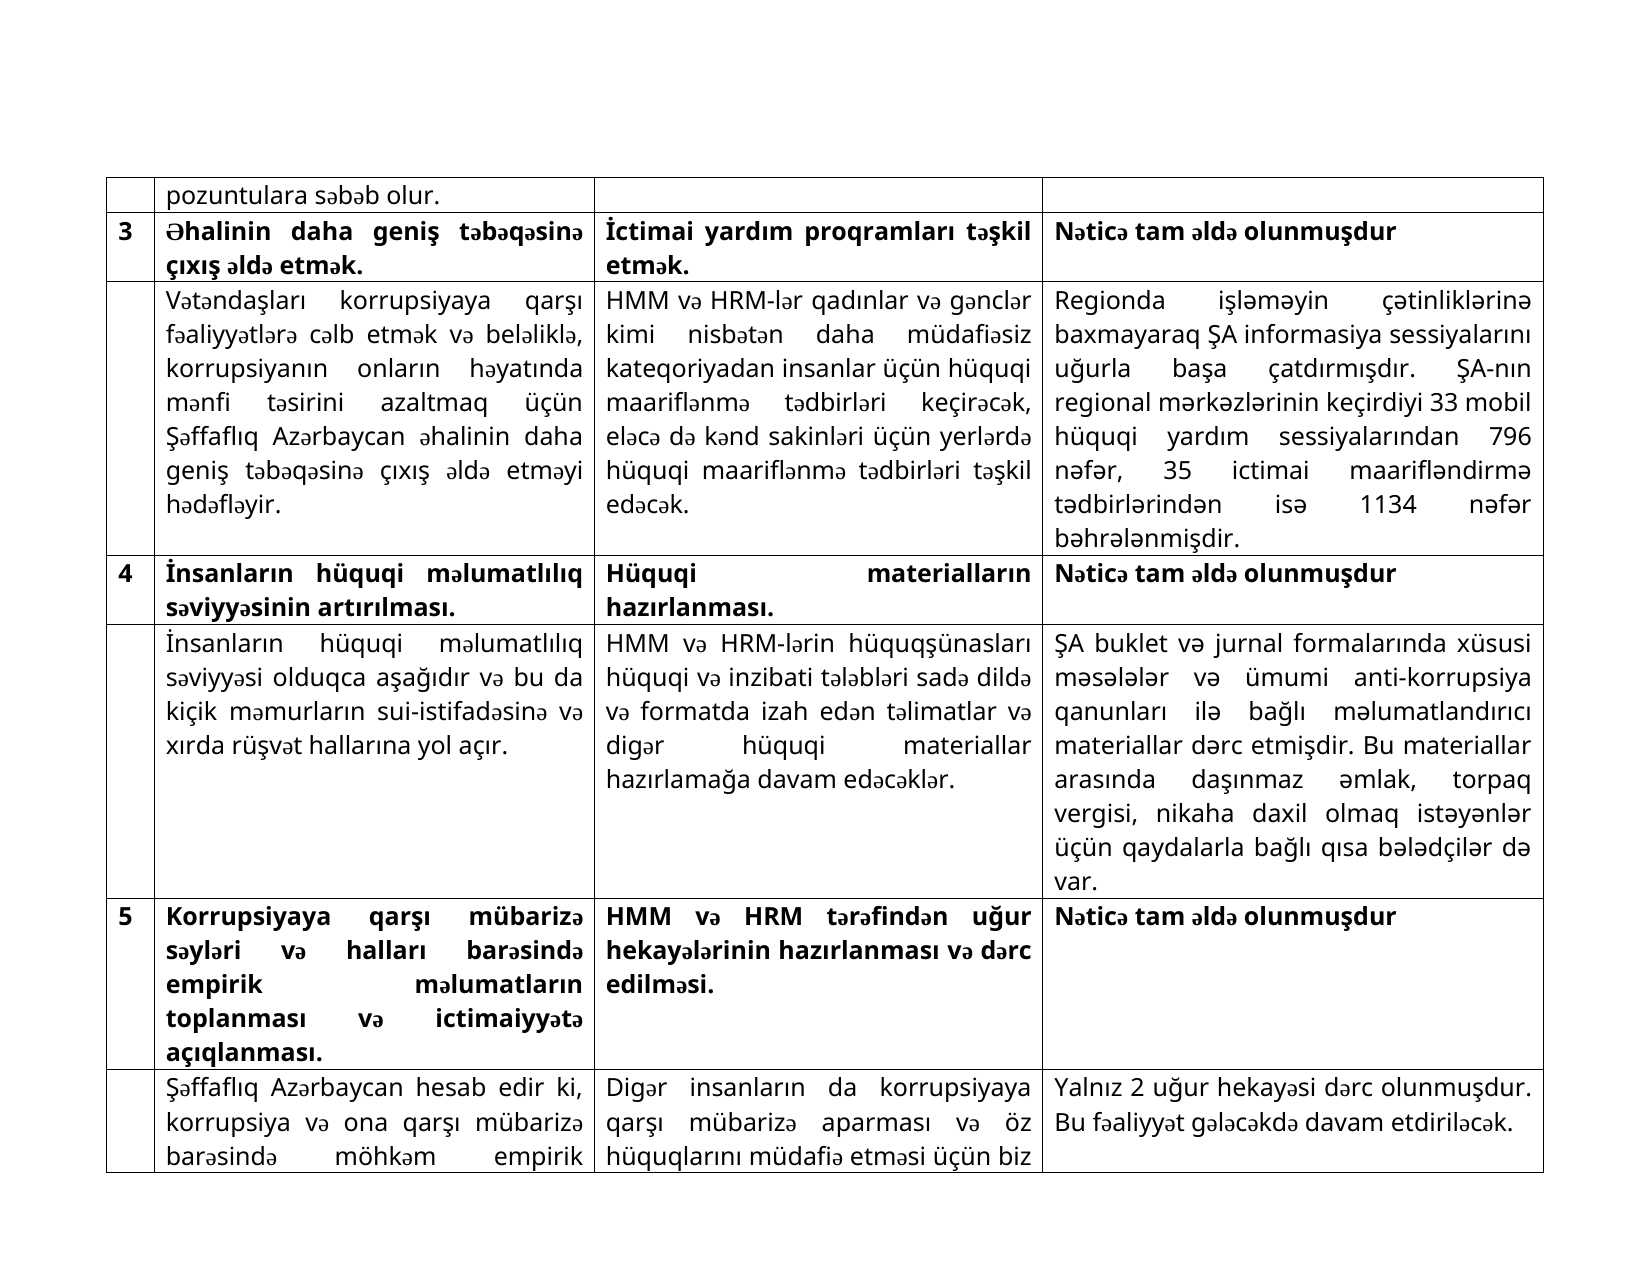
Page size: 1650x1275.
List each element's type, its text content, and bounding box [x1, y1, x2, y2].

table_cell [1043, 178, 1543, 212]
table_cell Əhalinin daha geniş təbəqəsinə çıxış əldə etmək. [155, 213, 594, 281]
table_cell [107, 178, 154, 212]
table_cell Regionda işləməyin çətinliklərinə baxmayaraq ŞA informasiya sessiyalarını uğurla başa çatdırmışdır. ŞA-nın regional mərkəzlərinin keçirdiyi 33 mobil hüquqi yardım sessiyalarından 796 nəfər, 35 ictimai maarifləndirmə tədbirlərindən isə 1134 nəfər bəhrələnmişdir. [1043, 282, 1543, 555]
table_cell İnsanların hüquqi məlumatlılıq səviyyəsinin artırılması. [155, 556, 594, 624]
table_cell HMM və HRM-lərin hüquqşünasları hüquqi və inzibati tələbləri sadə dildə və formatda izah edən təlimatlar və digər hüquqi materiallar hazırlamağa davam edəcəklər. [595, 625, 1042, 898]
table_cell İnsanların hüquqi məlumatlılıq səviyyəsi olduqca aşağıdır və bu da kiçik məmurların sui-istifadəsinə və xırda rüşvət hallarına yol açır. [155, 625, 594, 898]
table_cell Korrupsiyaya qarşı mübarizə səyləri və halları barəsində empirik məlumatların toplanması və ictimaiyyətə açıqlanması. [155, 899, 594, 1069]
table_cell [107, 1070, 154, 1172]
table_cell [155, 1070, 594, 1172]
table_cell Nəticə tam əldə olunmuşdur [1043, 556, 1543, 624]
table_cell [155, 178, 594, 212]
table_cell Nəticə tam əldə olunmuşdur [1043, 213, 1543, 281]
table_cell ŞA buklet və jurnal formalarında xüsusi məsələlər və ümumi anti-korrupsiya qanunları ilə bağlı məlumatlandırıcı materiallar dərc etmişdir. Bu materiallar arasında daşınmaz əmlak, torpaq vergisi, nikaha daxil olmaq istəyənlər üçün qaydalarla bağlı qısa bələdçilər də var. [1043, 625, 1543, 898]
table_cell [107, 625, 154, 898]
table_cell 4 [107, 556, 154, 624]
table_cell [595, 1070, 1042, 1172]
table_cell 5 [107, 899, 154, 1069]
table_cell HMM və HRM-lər qadınlar və gənclər kimi nisbətən daha müdafiəsiz kateqoriyadan insanlar üçün hüquqi maariflənmə tədbirləri keçirəcək, eləcə də kənd sakinləri üçün yerlərdə hüquqi maariflənmə tədbirləri təşkil edəcək. [595, 282, 1042, 555]
table_cell HMM və HRM tərəfindən uğur hekayələrinin hazırlanması və dərc edilməsi. [595, 899, 1042, 1069]
table_cell İctimai yardım proqramları təşkil etmək. [595, 213, 1042, 281]
table_cell Hüquqi materialların hazırlanması. [595, 556, 1042, 624]
table_cell [107, 282, 154, 555]
table_cell Vətəndaşları korrupsiyaya qarşı fəaliyyətlərə cəlb etmək və beləliklə, korrupsiyanın onların həyatında mənfi təsirini azaltmaq üçün Şəffaflıq Azərbaycan əhalinin daha geniş təbəqəsinə çıxış əldə etməyi hədəfləyir. [155, 282, 594, 555]
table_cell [595, 178, 1042, 212]
table_cell Nəticə tam əldə olunmuşdur [1043, 899, 1543, 1069]
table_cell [1043, 1070, 1543, 1172]
table_cell 3 [107, 213, 154, 281]
